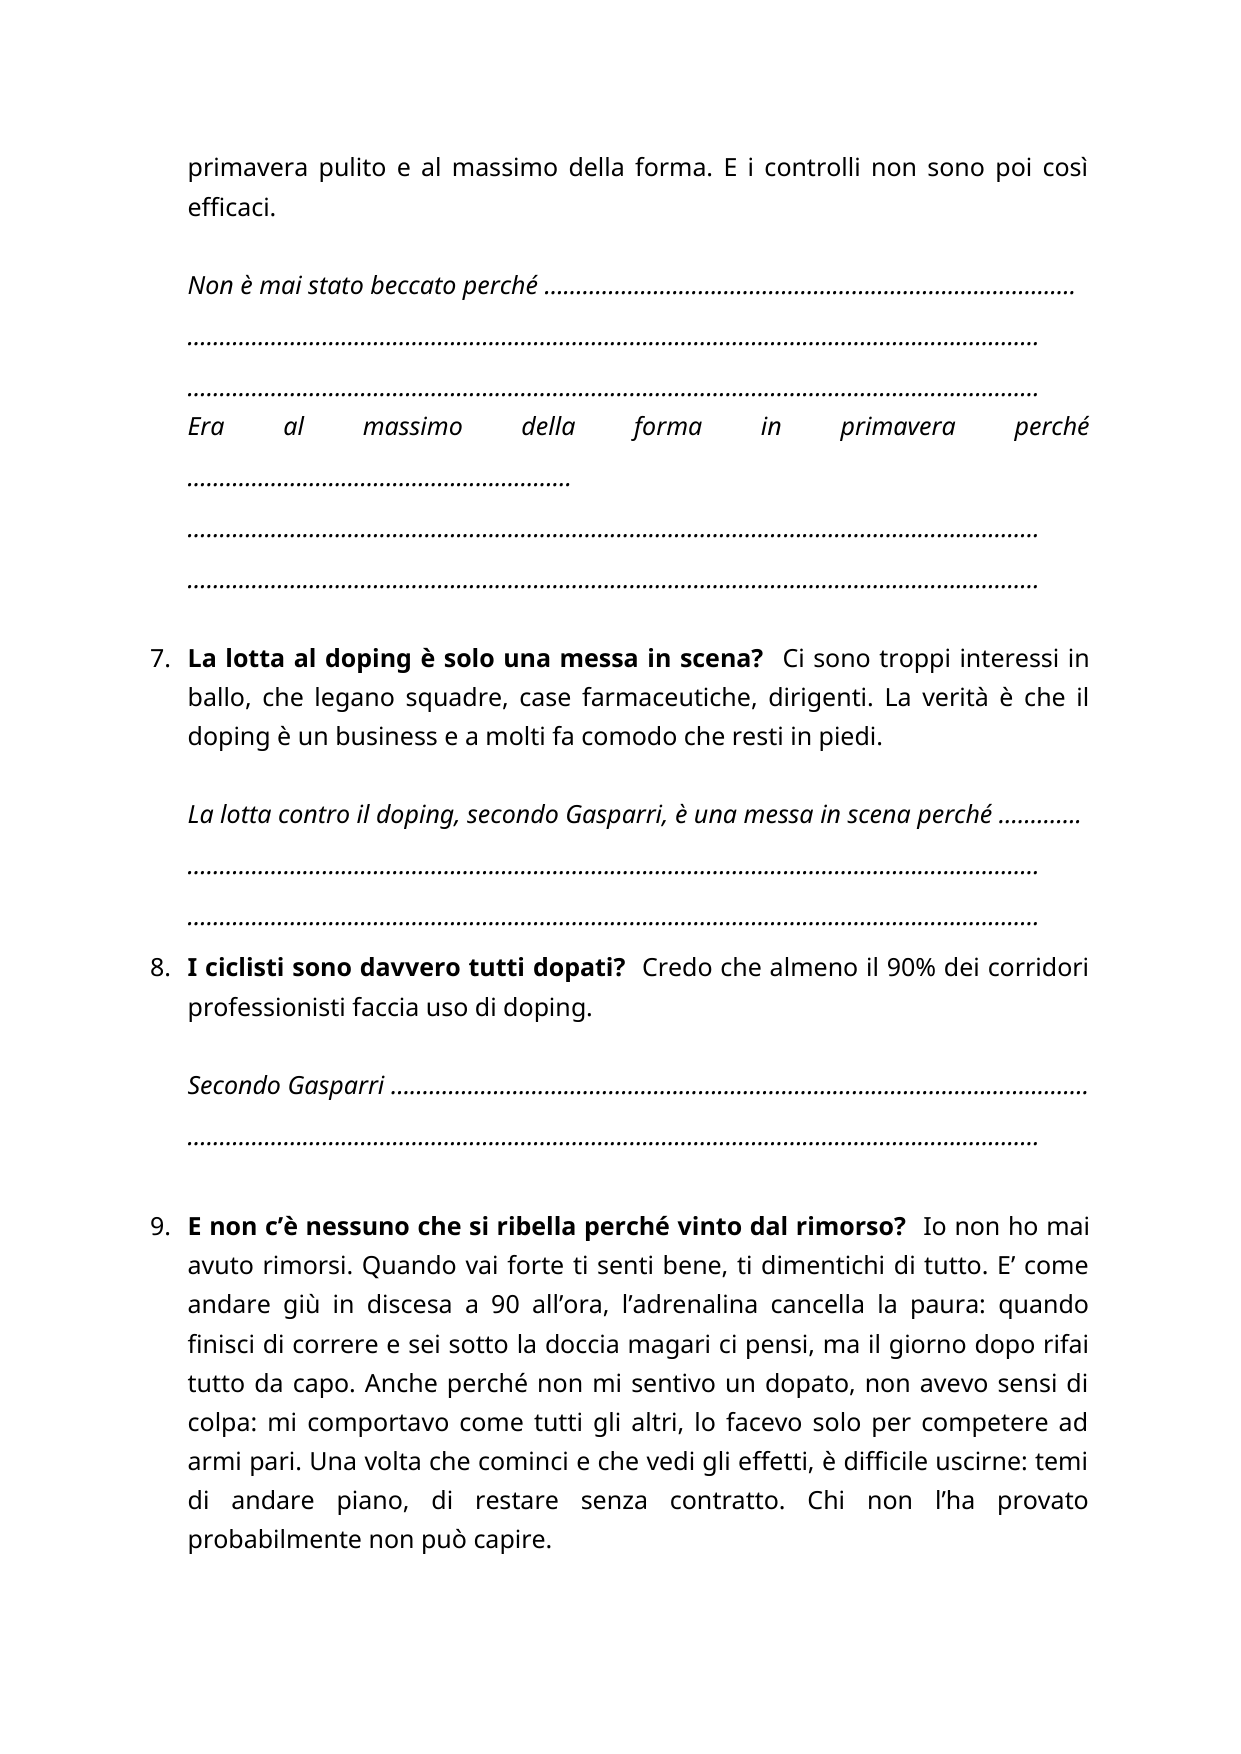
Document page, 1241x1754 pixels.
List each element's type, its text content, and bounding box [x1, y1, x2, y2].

text ……………………………………………………………………………………………………………………. [187, 848, 1090, 882]
text ……………………………………………………………………………………………………………………. [187, 369, 1090, 404]
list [150, 150, 1090, 223]
text Era al massimo della forma in primavera perché …………………………………………………… [187, 409, 1090, 494]
list I ciclisti sono davvero tutti dopati? Credo che almeno il 90% dei corridori professionisti faccia uso di doping. [150, 950, 1090, 1023]
list E non c’è nessuno che si ribella perché vinto dal rimorso? Io non ho mai avuto rimorsi. Quando vai forte ti senti bene, ti dimentichi di tutto. E’ come andare giù in discesa a 90 all’ora, l’adrenalina cancella la paura: quando finisci di correre e sei sotto la doccia magari ci pensi, ma il giorno dopo rifai tutto da capo. Anche perché non mi sentivo un dopato, non avevo sensi di colpa: mi comportavo come tutti gli altri, lo facevo solo per competere ad armi pari. Una volta che cominci e che vedi gli effetti, è difficile uscirne: temi di andare piano, di restare senza contratto. Chi non l’ha provato probabilmente non può capire. [150, 1209, 1090, 1556]
text Non è mai stato beccato perché …………………………………………………………….…………. [187, 267, 1090, 302]
text ……………………………………………………………………………………………………………………. [187, 899, 1090, 933]
text ……………………………………………………………………………………………………………………. [187, 562, 1090, 596]
text Secondo Gasparri ………………………………………………………………………………………………. [187, 1067, 1090, 1102]
text La lotta contro il doping, secondo Gasparri, è una messa in scena perché …………. [187, 797, 1090, 831]
text ……………………………………………………………………………………………………………………. [187, 318, 1090, 353]
text ……………………………………………………………………………………………………………………. [187, 1118, 1090, 1153]
list La lotta al doping è solo una messa in scena? Ci sono troppi interessi in ballo, che legano squadre, case farmaceutiche, dirigenti. La verità è che il doping è un business e a molti fa comodo che resti in piedi. [150, 640, 1090, 753]
text ……………………………………………………………………………………………………………………. [187, 511, 1090, 545]
